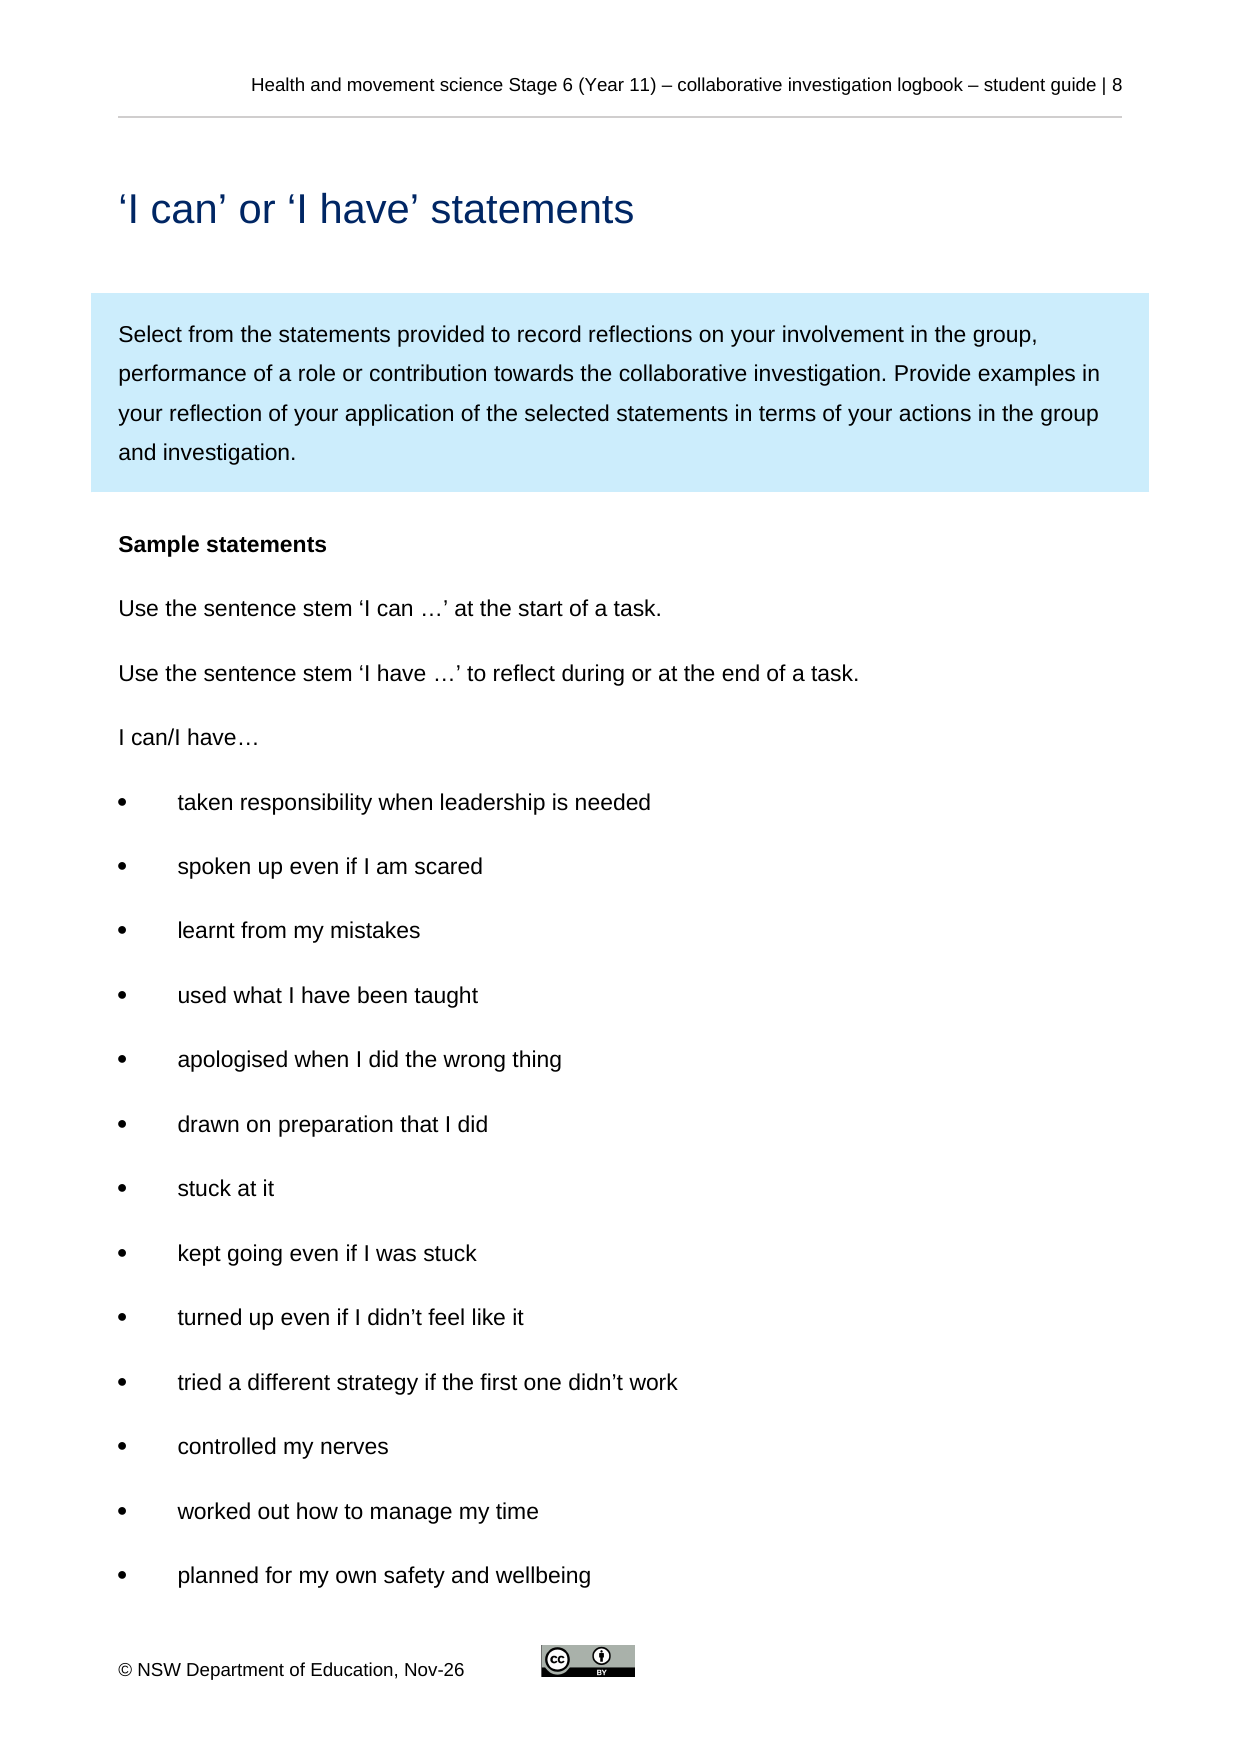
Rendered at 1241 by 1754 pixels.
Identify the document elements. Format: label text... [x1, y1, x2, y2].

list turned up even if I didn’t feel like it [118, 1304, 1122, 1331]
list used what I have been taught [118, 982, 1122, 1008]
list stuck at it [118, 1175, 1122, 1202]
list drawn on preparation that I did [118, 1111, 1122, 1137]
list controlled my nerves [118, 1433, 1122, 1459]
list worked out how to manage my time [118, 1498, 1122, 1524]
list spoken up even if I am scared [118, 853, 1122, 879]
list learnt from my mistakes [118, 917, 1122, 944]
list kept going even if I was stuck [118, 1240, 1122, 1266]
text Use the sentence stem ‘I can …’ at the start of a task. [118, 595, 1122, 621]
list planned for my own safety and wellbeing [118, 1562, 1122, 1588]
subtitle ‘I can’ or ‘I have’ statements [118, 184, 1122, 232]
picture [541, 1645, 635, 1677]
list apologised when I did the wrong thing [118, 1046, 1122, 1073]
text Sample statements [118, 531, 1122, 557]
text Use the sentence stem ‘I have …’ to reflect during or at the end of a task. [118, 659, 1122, 686]
list tried a different strategy if the first one didn’t work [118, 1369, 1122, 1395]
list taken responsibility when leadership is needed [118, 788, 1122, 815]
text Select from the statements provided to record reflections on your involvement in the group, performance of a role or contribution towards the collaborative investigation. Provide examples in your reflection of your application of the selected statements in terms of your actions in the group and investigation. [97, 300, 1143, 486]
text I can/I have… [118, 724, 1122, 750]
